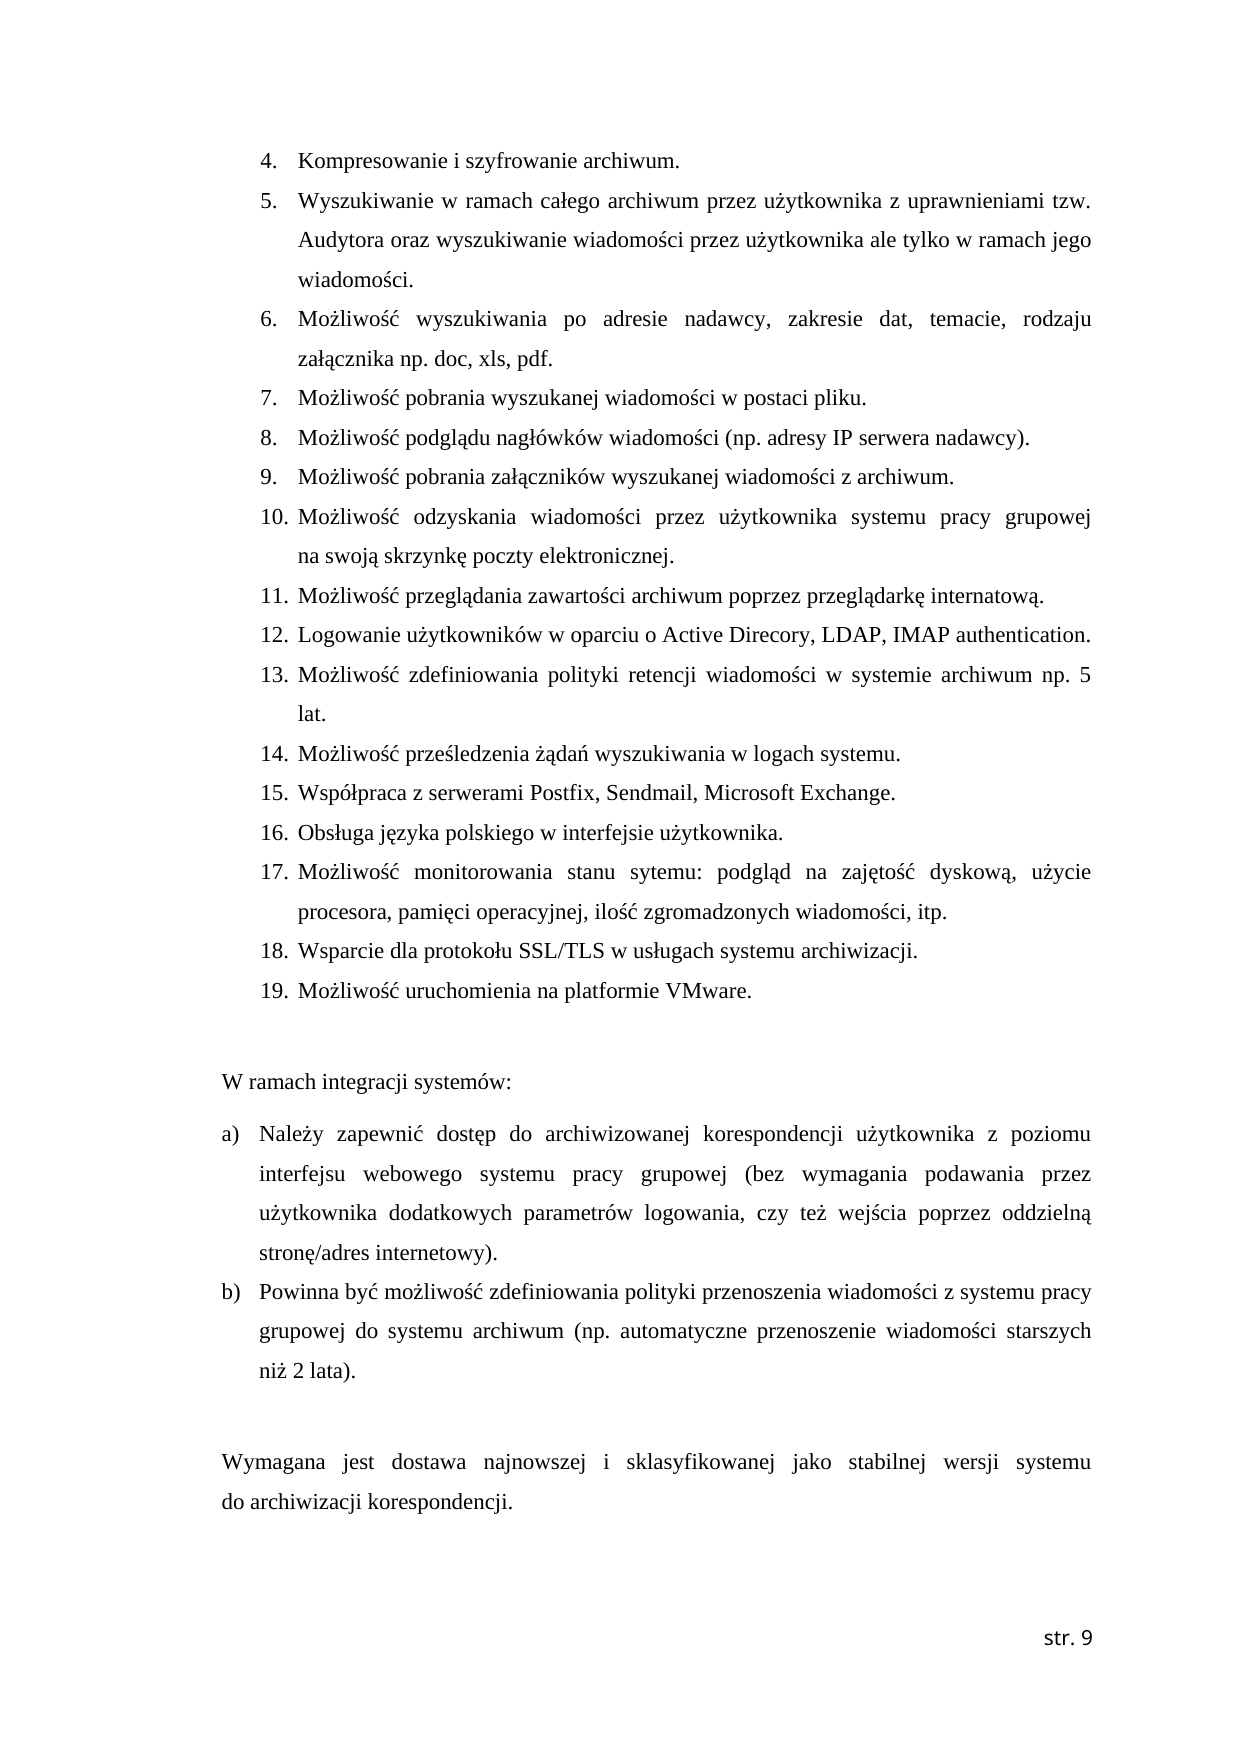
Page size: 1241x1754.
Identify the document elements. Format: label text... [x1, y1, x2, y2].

list Powinna być możliwość zdefiniowania polityki przenoszenia wiadomości z systemu pracy grupowej do systemu archiwum (np. automatyczne przenoszenie wiadomości starszych niż 2 lata). [221, 1278, 1093, 1383]
list Możliwość prześledzenia żądań wyszukiwania w logach systemu. [260, 740, 1093, 766]
list Kompresowanie i szyfrowanie archiwum. [260, 148, 1093, 174]
list Możliwość zdefiniowania polityki retencji wiadomości w systemie archiwum np. 5 lat. [260, 661, 1093, 727]
list Należy zapewnić dostęp do archiwizowanej korespondencji użytkownika z poziomu interfejsu webowego systemu pracy grupowej (bez wymagania podawania przez użytkownika dodatkowych parametrów logowania, czy też wejścia poprzez oddzielną stronę/adres internetowy). [221, 1120, 1093, 1265]
list Obsługa języka polskiego w interfejsie użytkownika. [260, 819, 1093, 845]
text Wymagana jest dostawa najnowszej i sklasyfikowanej jako stabilnej wersji systemu do archiwizacji korespondencji. [221, 1448, 1093, 1514]
list Współpraca z serwerami Postfix, Sendmail, Microsoft Exchange. [260, 779, 1093, 806]
list Wyszukiwanie w ramach całego archiwum przez użytkownika z uprawnieniami tzw. Audytora oraz wyszukiwanie wiadomości przez użytkownika ale tylko w ramach jego wiadomości. [260, 187, 1093, 292]
list Możliwość wyszukiwania po adresie nadawcy, zakresie dat, temacie, rodzaju załącznika np. doc, xls, pdf. [260, 306, 1093, 371]
list Możliwość podglądu nagłówków wiadomości (np. adresy IP serwera nadawcy). [260, 424, 1093, 450]
list Możliwość monitorowania stanu sytemu: podgląd na zajętość dyskową, użycie procesora, pamięci operacyjnej, ilość zgromadzonych wiadomości, itp. [260, 858, 1093, 924]
text W ramach integracji systemów: [221, 1068, 1093, 1094]
list Możliwość pobrania wyszukanej wiadomości w postaci pliku. [260, 384, 1093, 411]
list Wsparcie dla protokołu SSL/TLS w usługach systemu archiwizacji. [260, 937, 1093, 963]
list Możliwość pobrania załączników wyszukanej wiadomości z archiwum. [260, 463, 1093, 490]
list Logowanie użytkowników w oparciu o Active Direcory, LDAP, IMAP authentication. [260, 621, 1093, 648]
list Możliwość przeglądania zawartości archiwum poprzez przeglądarkę internatową. [260, 582, 1093, 608]
list Możliwość uruchomienia na platformie VMware. [260, 977, 1093, 1003]
list Możliwość odzyskania wiadomości przez użytkownika systemu pracy grupowej na swoją skrzynkę poczty elektronicznej. [260, 503, 1093, 569]
